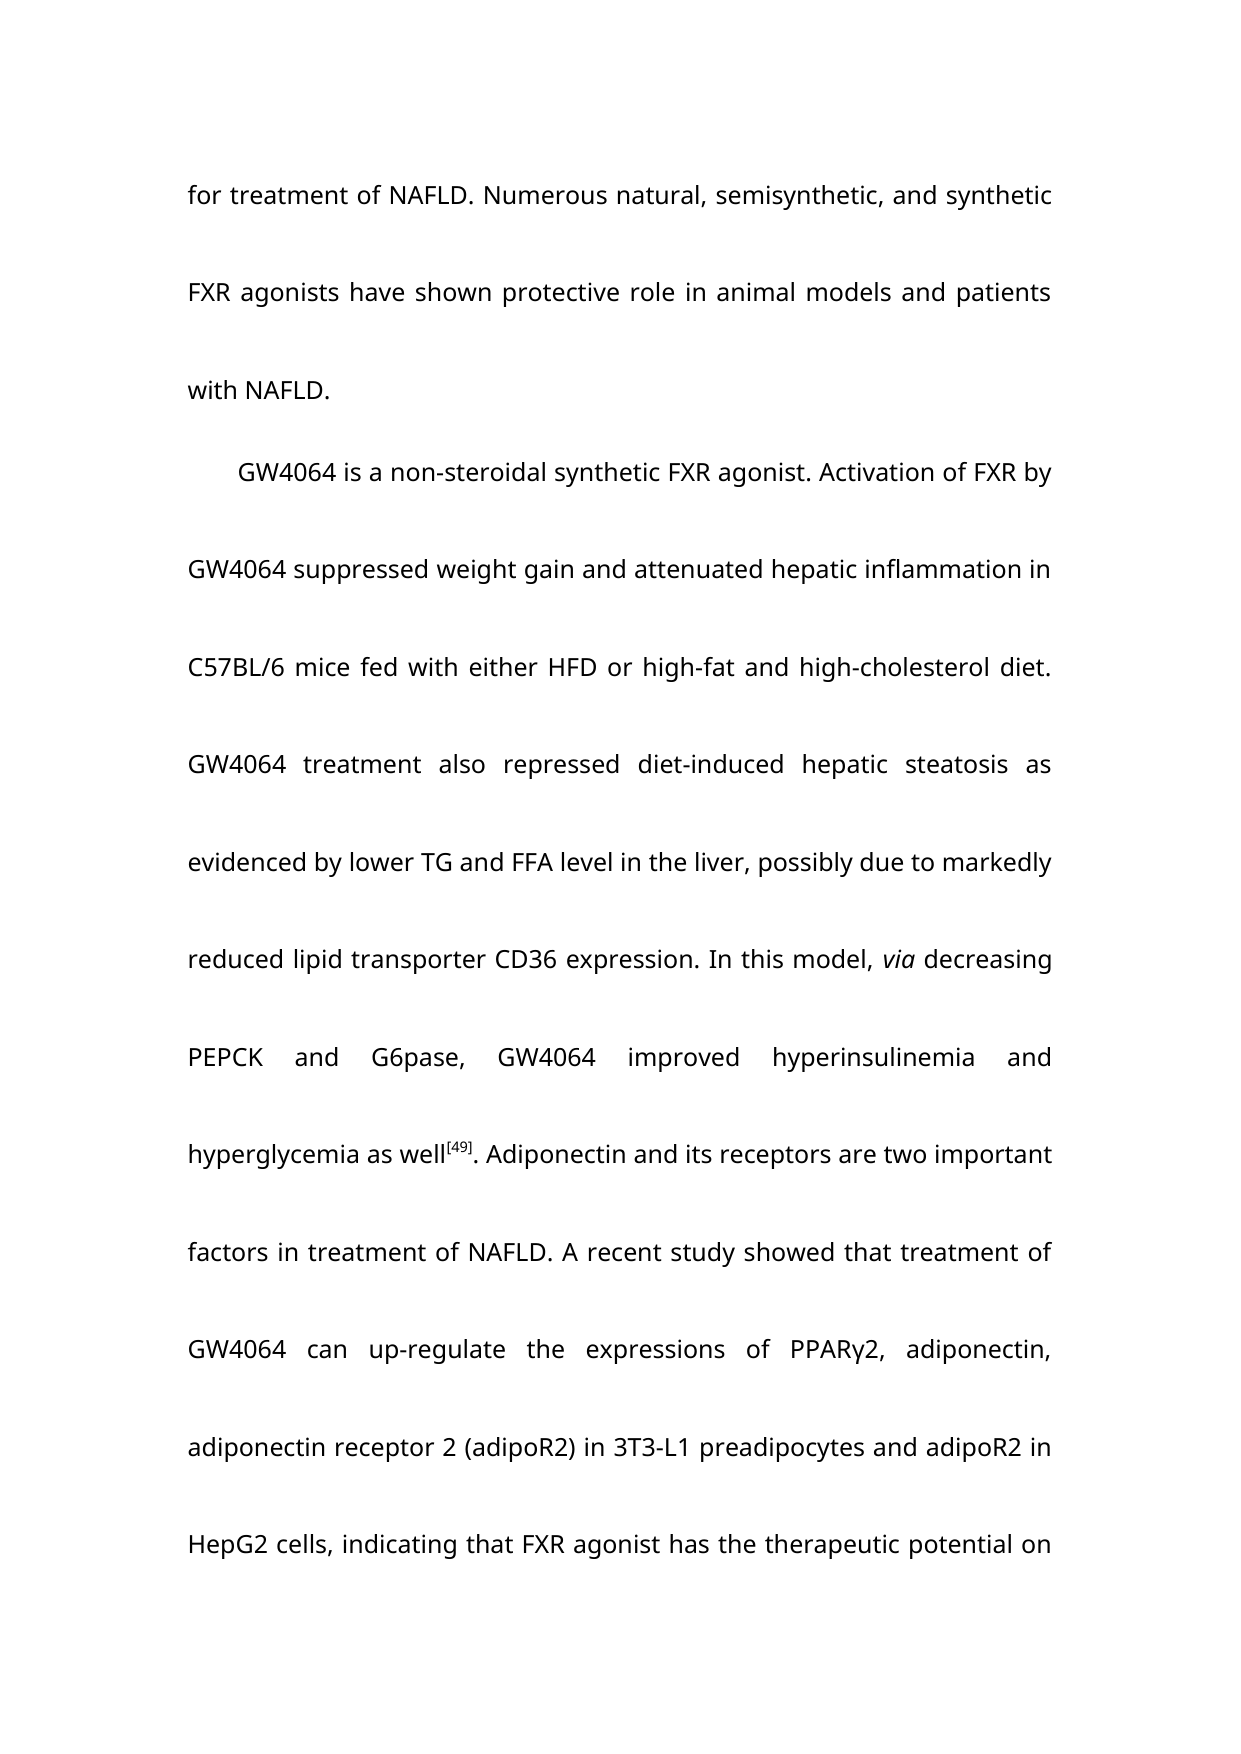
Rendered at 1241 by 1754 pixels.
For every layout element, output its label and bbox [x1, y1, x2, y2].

text [187, 439, 1053, 1576]
text [187, 162, 1053, 422]
